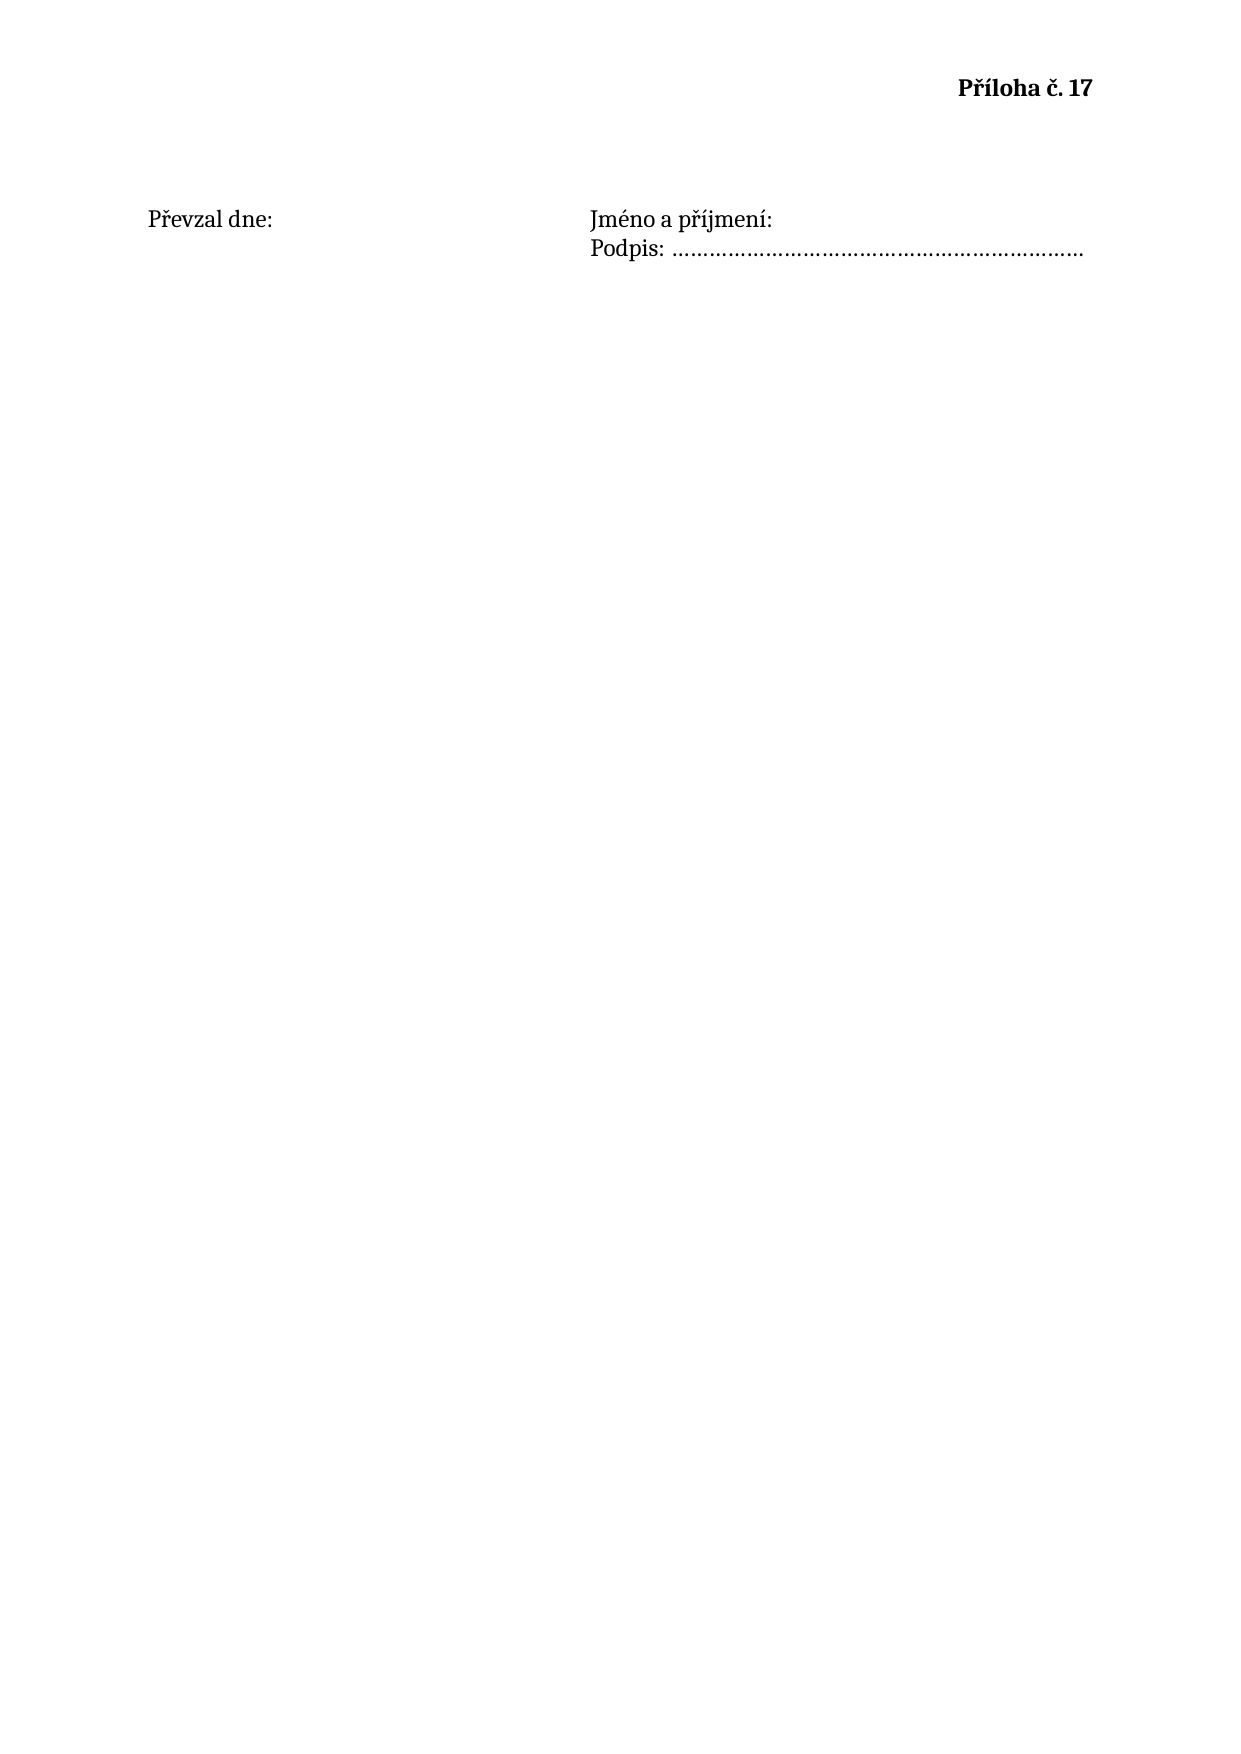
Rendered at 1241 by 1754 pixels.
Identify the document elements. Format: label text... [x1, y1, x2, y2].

text Převzal dne: Jméno a příjmení: [148, 205, 1093, 234]
text Podpis: ………………………………………………………… [148, 234, 1093, 263]
